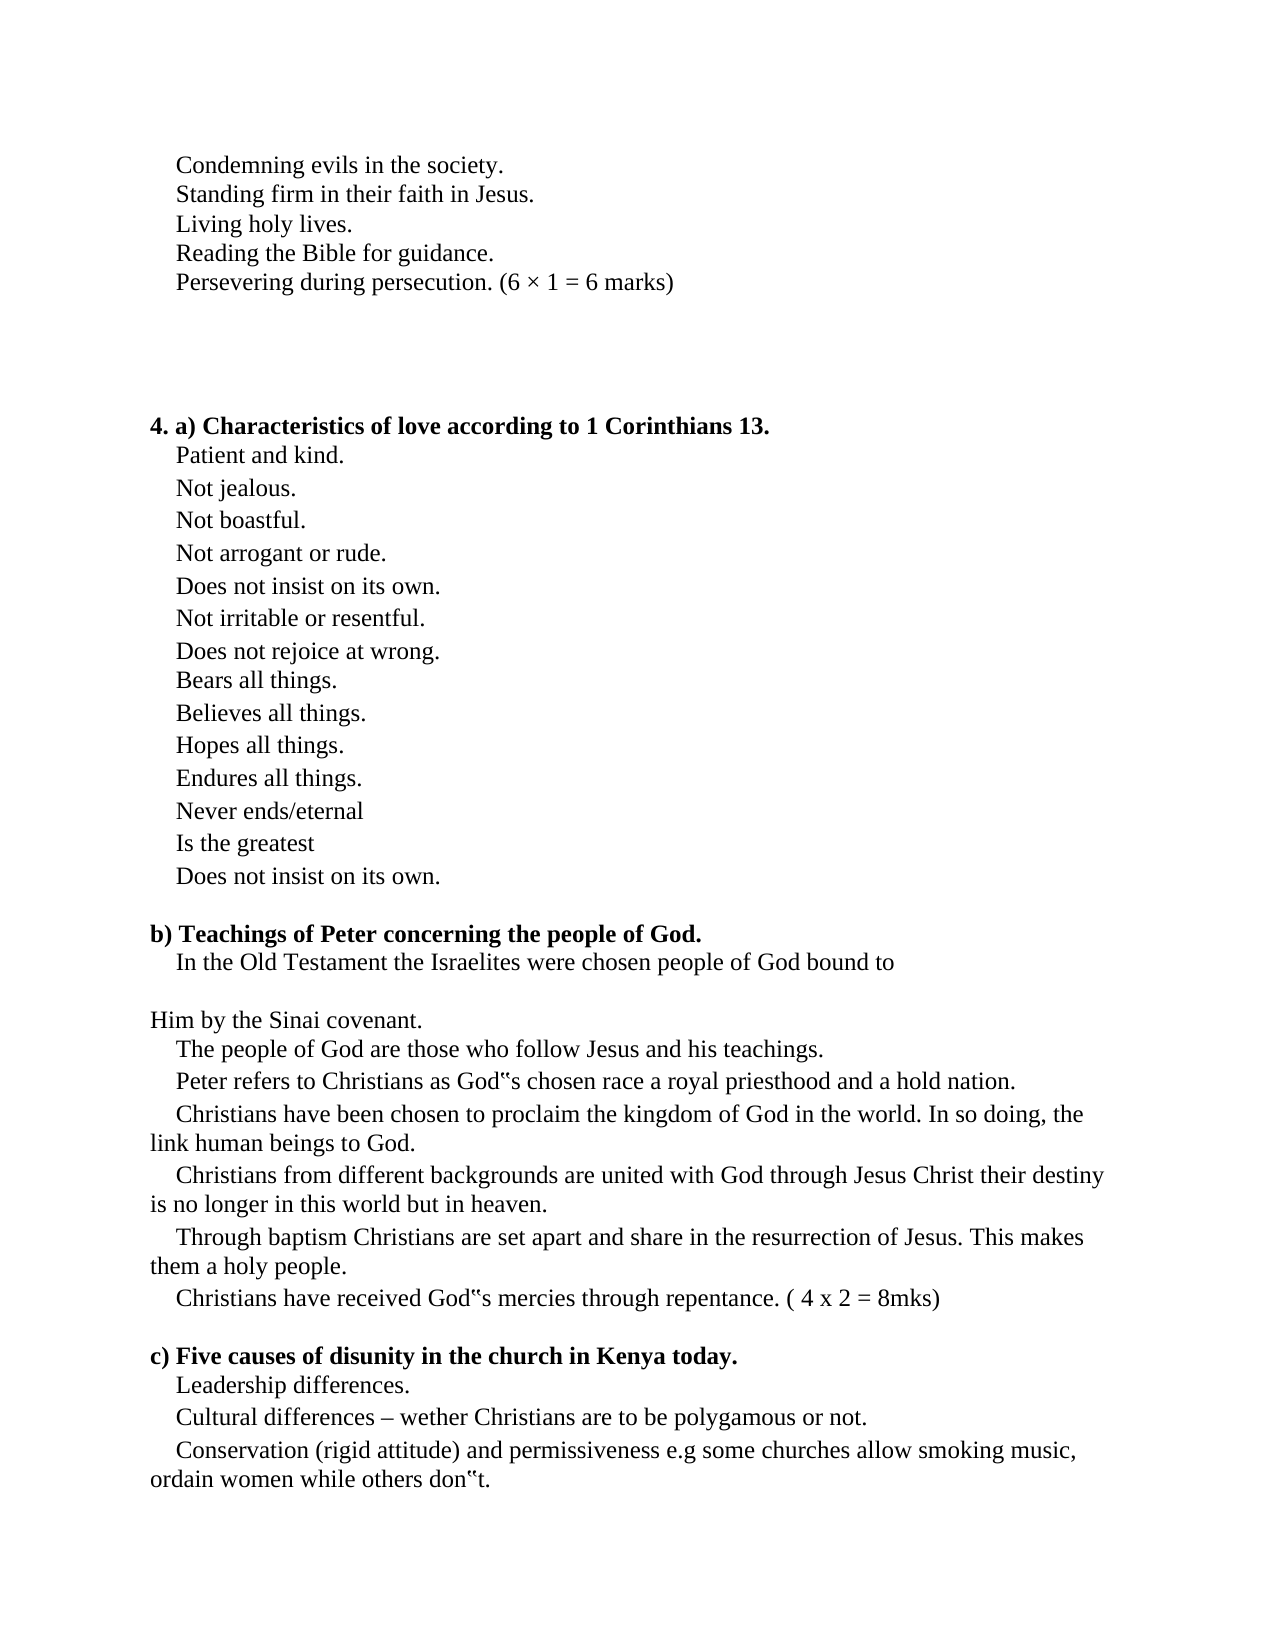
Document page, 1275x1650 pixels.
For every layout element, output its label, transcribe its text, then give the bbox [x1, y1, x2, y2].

text  Hopes all things. [150, 730, 1125, 759]
text  Through baptism Christians are set apart and share in the resurrection of Jesus. This makes them a holy people. [150, 1222, 1125, 1279]
text  The people of God are those who follow Jesus and his teachings. [150, 1034, 1125, 1062]
text  Patient and kind. [150, 440, 1125, 469]
text  Living holy lives. [150, 209, 1125, 237]
text  Peter refers to Christians as God‟s chosen race a royal priesthood and a hold nation. [150, 1066, 1125, 1095]
text  Does not insist on its own. [150, 861, 1125, 890]
text  Never ends/eternal [150, 796, 1125, 824]
text  Endures all things. [150, 763, 1125, 792]
text  Condemning evils in the society. [150, 150, 1125, 179]
text  In the Old Testament the Israelites were chosen people of God bound to [150, 947, 1125, 976]
text  Reading the Bible for guidance. [150, 238, 1125, 267]
text  Persevering during persecution. (6 × 1 = 6 marks) [150, 267, 1125, 296]
text Him by the Sinai covenant. [150, 1005, 1125, 1034]
text  Christians have been chosen to proclaim the kingdom of God in the world. In so doing, the link human beings to God. [150, 1099, 1125, 1157]
text  Christians from different backgrounds are united with God through Jesus Christ their destiny is no longer in this world but in heaven. [150, 1161, 1125, 1218]
text  Bears all things. [150, 665, 1125, 694]
text  Not boastful. [150, 505, 1125, 534]
text  Cultural differences – wether Christians are to be polygamous or not. [150, 1402, 1125, 1431]
text c) Five causes of disunity in the church in Kenya today. [150, 1341, 1125, 1370]
text  Not arrogant or rude. [150, 538, 1125, 567]
text b) Teachings of Peter concerning the people of God. [150, 919, 1125, 947]
text 4. a) Characteristics of love according to 1 Corinthians 13. [150, 411, 1125, 440]
text  Does not rejoice at wrong. [150, 636, 1125, 665]
text  Christians have received God‟s mercies through repentance. ( 4 x 2 = 8mks) [150, 1283, 1125, 1312]
text  Standing firm in their faith in Jesus. [150, 179, 1125, 208]
text  Not irritable or resentful. [150, 603, 1125, 632]
text  Believes all things. [150, 698, 1125, 726]
text  Is the greatest [150, 828, 1125, 857]
text  Conservation (rigid attitude) and permissiveness e.g some churches allow smoking music, ordain women while others don‟t. [150, 1435, 1125, 1493]
text  Does not insist on its own. [150, 571, 1125, 599]
text  Leadership differences. [150, 1370, 1125, 1398]
text  Not jealous. [150, 473, 1125, 501]
